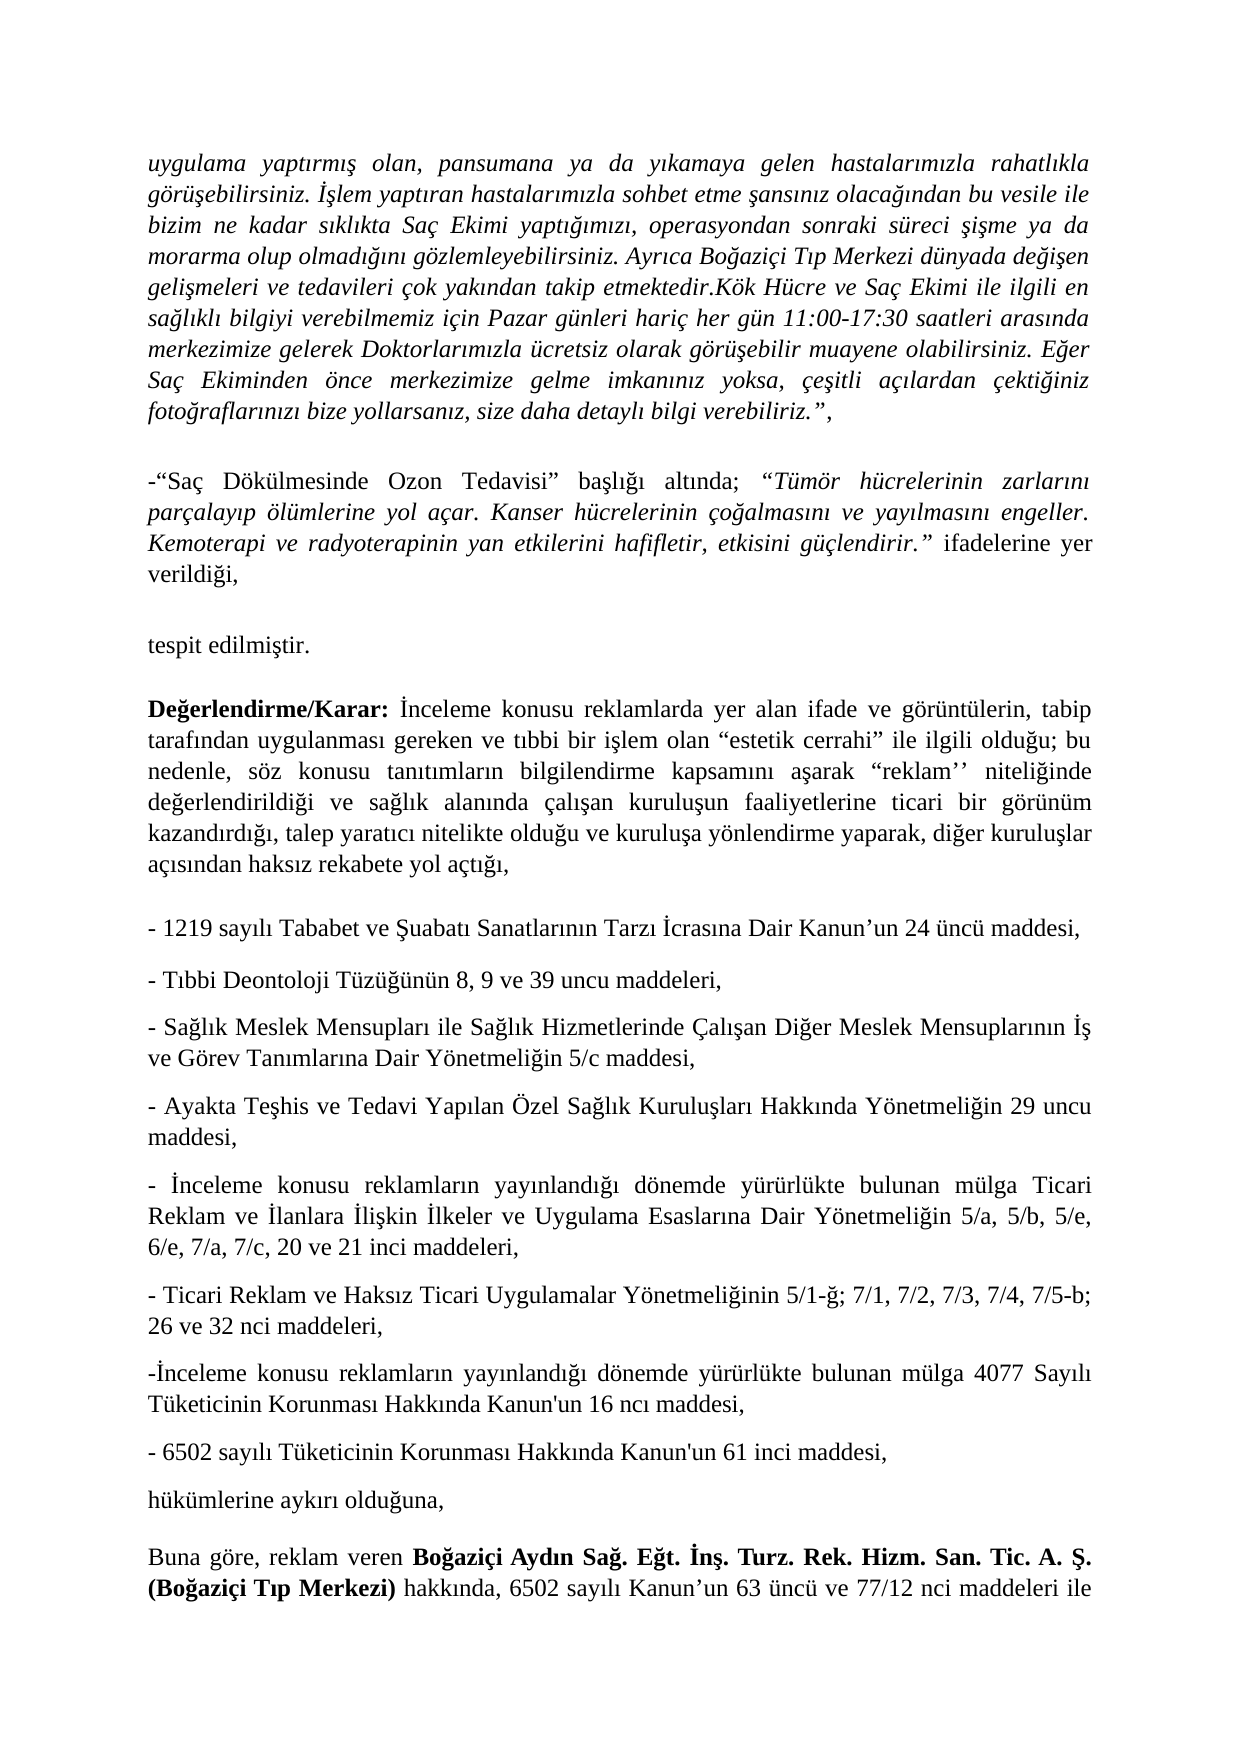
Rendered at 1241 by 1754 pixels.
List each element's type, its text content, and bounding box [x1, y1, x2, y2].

text -İnceleme konusu reklamların yayınlandığı dönemde yürürlükte bulunan mülga 4077 Sayılı Tüketicinin Korunması Hakkında Kanun'un 16 ncı maddesi, [148, 1358, 1093, 1418]
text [148, 148, 1093, 425]
text hükümlerine aykırı olduğuna, [148, 1485, 1093, 1514]
text - Tıbbi Deontoloji Tüzüğünün 8, 9 ve 39 uncu maddeleri, [148, 965, 1093, 993]
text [148, 1542, 1093, 1602]
text - 6502 sayılı Tüketicinin Korunması Hakkında Kanun'un 61 inci maddesi, [148, 1437, 1093, 1466]
text - 1219 sayılı Tababet ve Şuabatı Sanatlarının Tarzı İcrasına Dair Kanun’un 24 üncü maddesi, [148, 913, 1093, 942]
text Değerlendirme/Karar: İnceleme konusu reklamlarda yer alan ifade ve görüntülerin, tabip tarafından uygulanması gereken ve tıbbi bir işlem olan “estetik cerrahi” ile ilgili olduğu; bu nedenle, söz konusu tanıtımların bilgilendirme kapsamını aşarak “reklam’’ niteliğinde değerlendirildiği ve sağlık alanında çalışan kuruluşun faaliyetlerine ticari bir görünüm kazandırdığı, talep yaratıcı nitelikte olduğu ve kuruluşa yönlendirme yaparak, diğer kuruluşlar açısından haksız rekabete yol açtığı, [148, 694, 1093, 878]
text - Ticari Reklam ve Haksız Ticari Uygulamalar Yönetmeliğinin 5/1-ğ; 7/1, 7/2, 7/3, 7/4, 7/5-b; 26 ve 32 nci maddeleri, [148, 1280, 1093, 1339]
text - İnceleme konusu reklamların yayınlandığı dönemde yürürlükte bulunan mülga Ticari Reklam ve İlanlara İlişkin İlkeler ve Uygulama Esaslarına Dair Yönetmeliğin 5/a, 5/b, 5/e, 6/e, 7/a, 7/c, 20 ve 21 inci maddeleri, [148, 1170, 1093, 1261]
text - Sağlık Meslek Mensupları ile Sağlık Hizmetlerinde Çalışan Diğer Meslek Mensuplarının İş ve Görev Tanımlarına Dair Yönetmeliğin 5/c maddesi, [148, 1012, 1093, 1072]
text -“Saç Dökülmesinde Ozon Tedavisi” başlığı altında; “Tümör hücrelerinin zarlarını parçalayıp ölümlerine yol açar. Kanser hücrelerinin çoğalmasını ve yayılmasını engeller. Kemoterapi ve radyoterapinin yan etkilerini hafifletir, etkisini güçlendirir.” ifadelerine yer verildiği, [148, 466, 1093, 588]
text - Ayakta Teşhis ve Tedavi Yapılan Özel Sağlık Kuruluşları Hakkında Yönetmeliğin 29 uncu maddesi, [148, 1091, 1093, 1151]
text tespit edilmiştir. [148, 630, 1093, 659]
